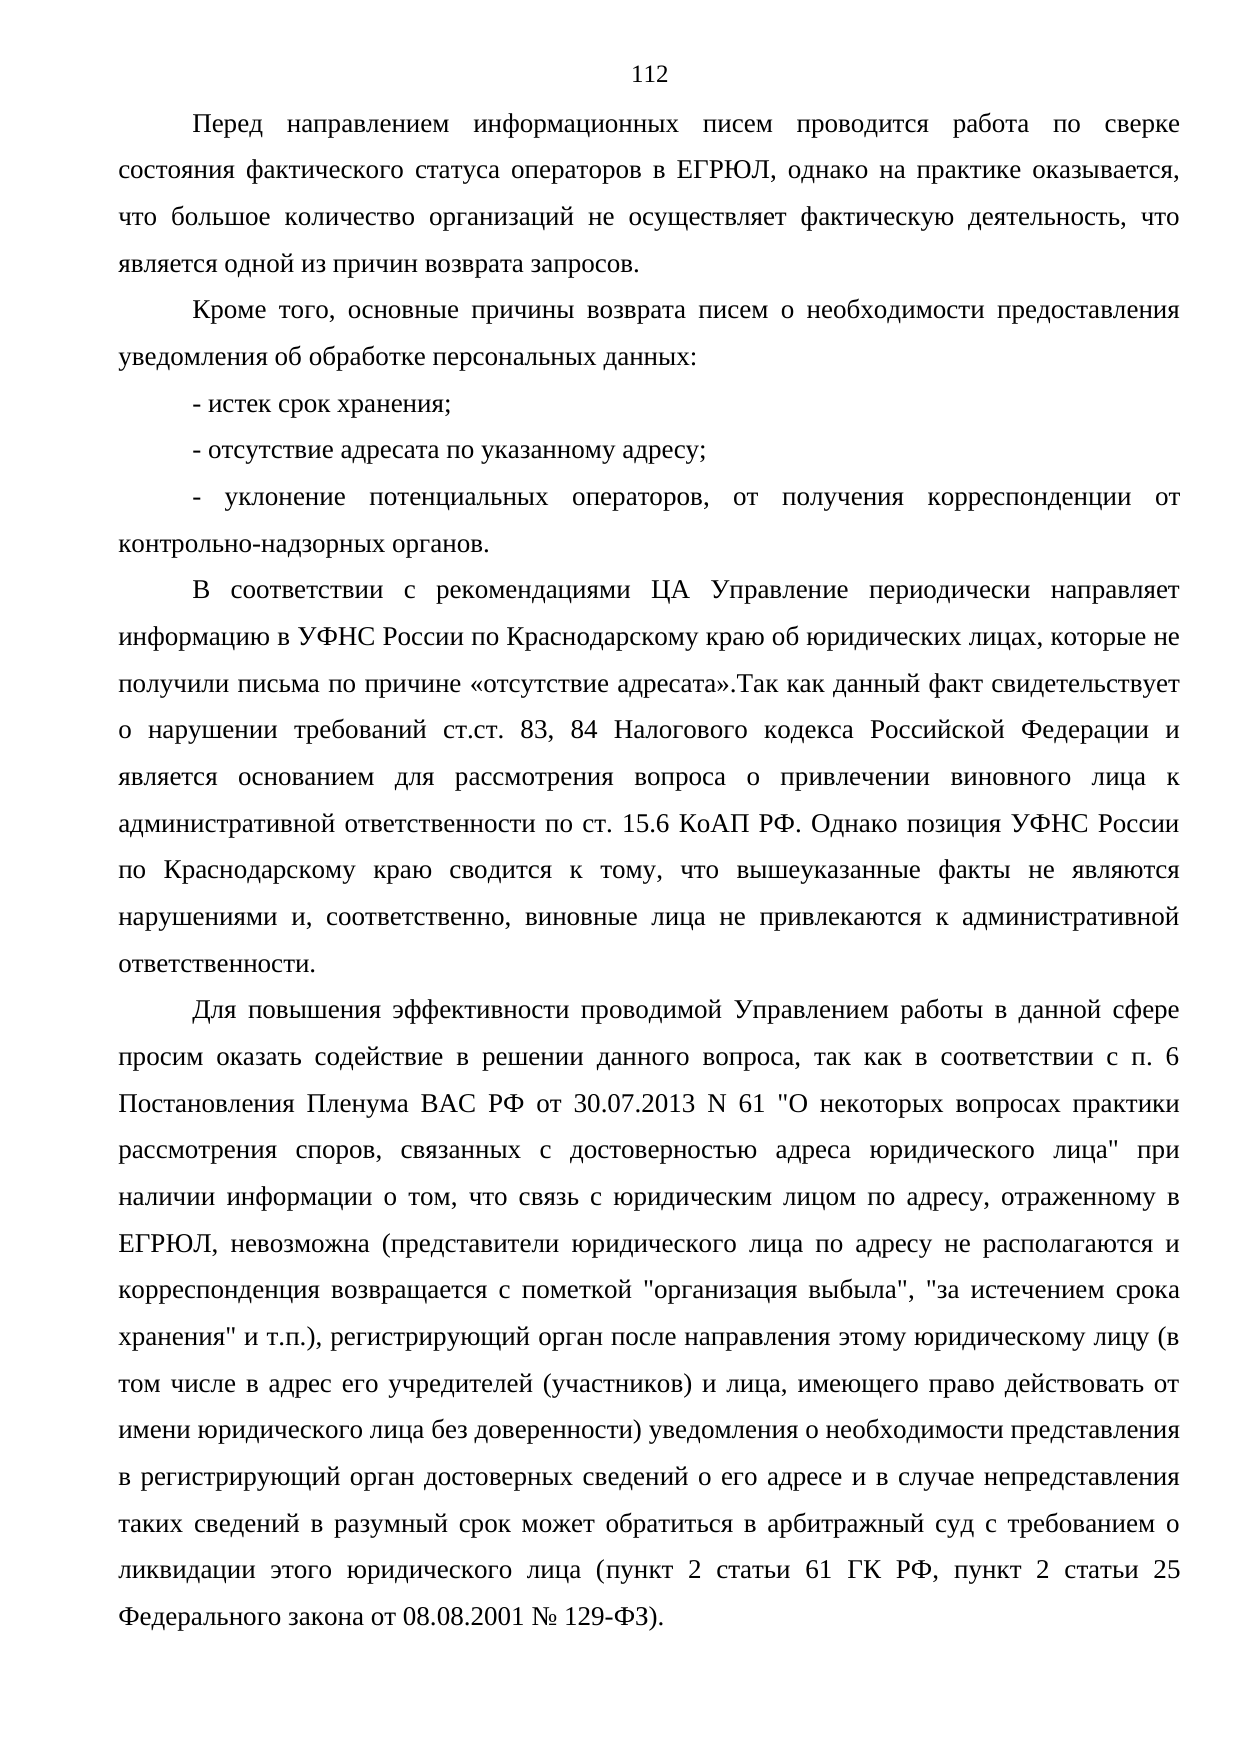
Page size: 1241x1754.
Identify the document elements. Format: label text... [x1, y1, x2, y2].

text - уклонение потенциальных операторов, от получения корреспонденции от контрольно-надзорных органов. [118, 480, 1181, 558]
text В соответствии с рекомендациями ЦА Управление периодически направляет информацию в УФНС России по Краснодарскому краю об юридических лицах, которые не получили письма по причине «отсутствие адресата».Так как данный факт свидетельствует о нарушении требований ст.ст. 83, 84 Налогового кодекса Российской Федерации и является основанием для рассмотрения вопроса о привлечении виновного лица к административной ответственности по ст. 15.6 КоАП РФ. Однако позиция УФНС России по Краснодарскому краю сводится к тому, что вышеуказанные факты не являются нарушениями и, соответственно, виновные лица не привлекаются к административной ответственности. [118, 574, 1181, 978]
text - отсутствие адресата по указанному адресу; [118, 434, 1181, 465]
text Перед направлением информационных писем проводится работа по сверке состояния фактического статуса операторов в ЕГРЮЛ, однако на практике оказывается, что большое количество организаций не осуществляет фактическую деятельность, что является одной из причин возврата запросов. [118, 107, 1181, 278]
text Кроме того, основные причины возврата писем о необходимости предоставления уведомления об обработке персональных данных: [118, 294, 1181, 371]
text - истек срок хранения; [118, 387, 1181, 418]
text Для повышения эффективности проводимой Управлением работы в данной сфере просим оказать содействие в решении данного вопроса, так как в соответствии с п. 6 Постановления Пленума ВАС РФ от 30.07.2013 N 61 "О некоторых вопросах практики рассмотрения споров, связанных с достоверностью адреса юридического лица" при наличии информации о том, что связь с юридическим лицом по адресу, отраженному в ЕГРЮЛ, невозможна (представители юридического лица по адресу не располагаются и корреспонденция возвращается с пометкой "организация выбыла", "за истечением срока хранения" и т.п.), регистрирующий орган после направления этому юридическому лицу (в том числе в адрес его учредителей (участников) и лица, имеющего право действовать от имени юридического лица без доверенности) уведомления о необходимости представления в регистрирующий орган достоверных сведений о его адресе и в случае непредставления таких сведений в разумный срок может обратиться в арбитражный суд с требованием о ликвидации этого юридического лица (пункт 2 статьи 61 ГК РФ, пункт 2 статьи 25 Федерального закона от 08.08.2001 № 129-ФЗ). [118, 994, 1181, 1631]
